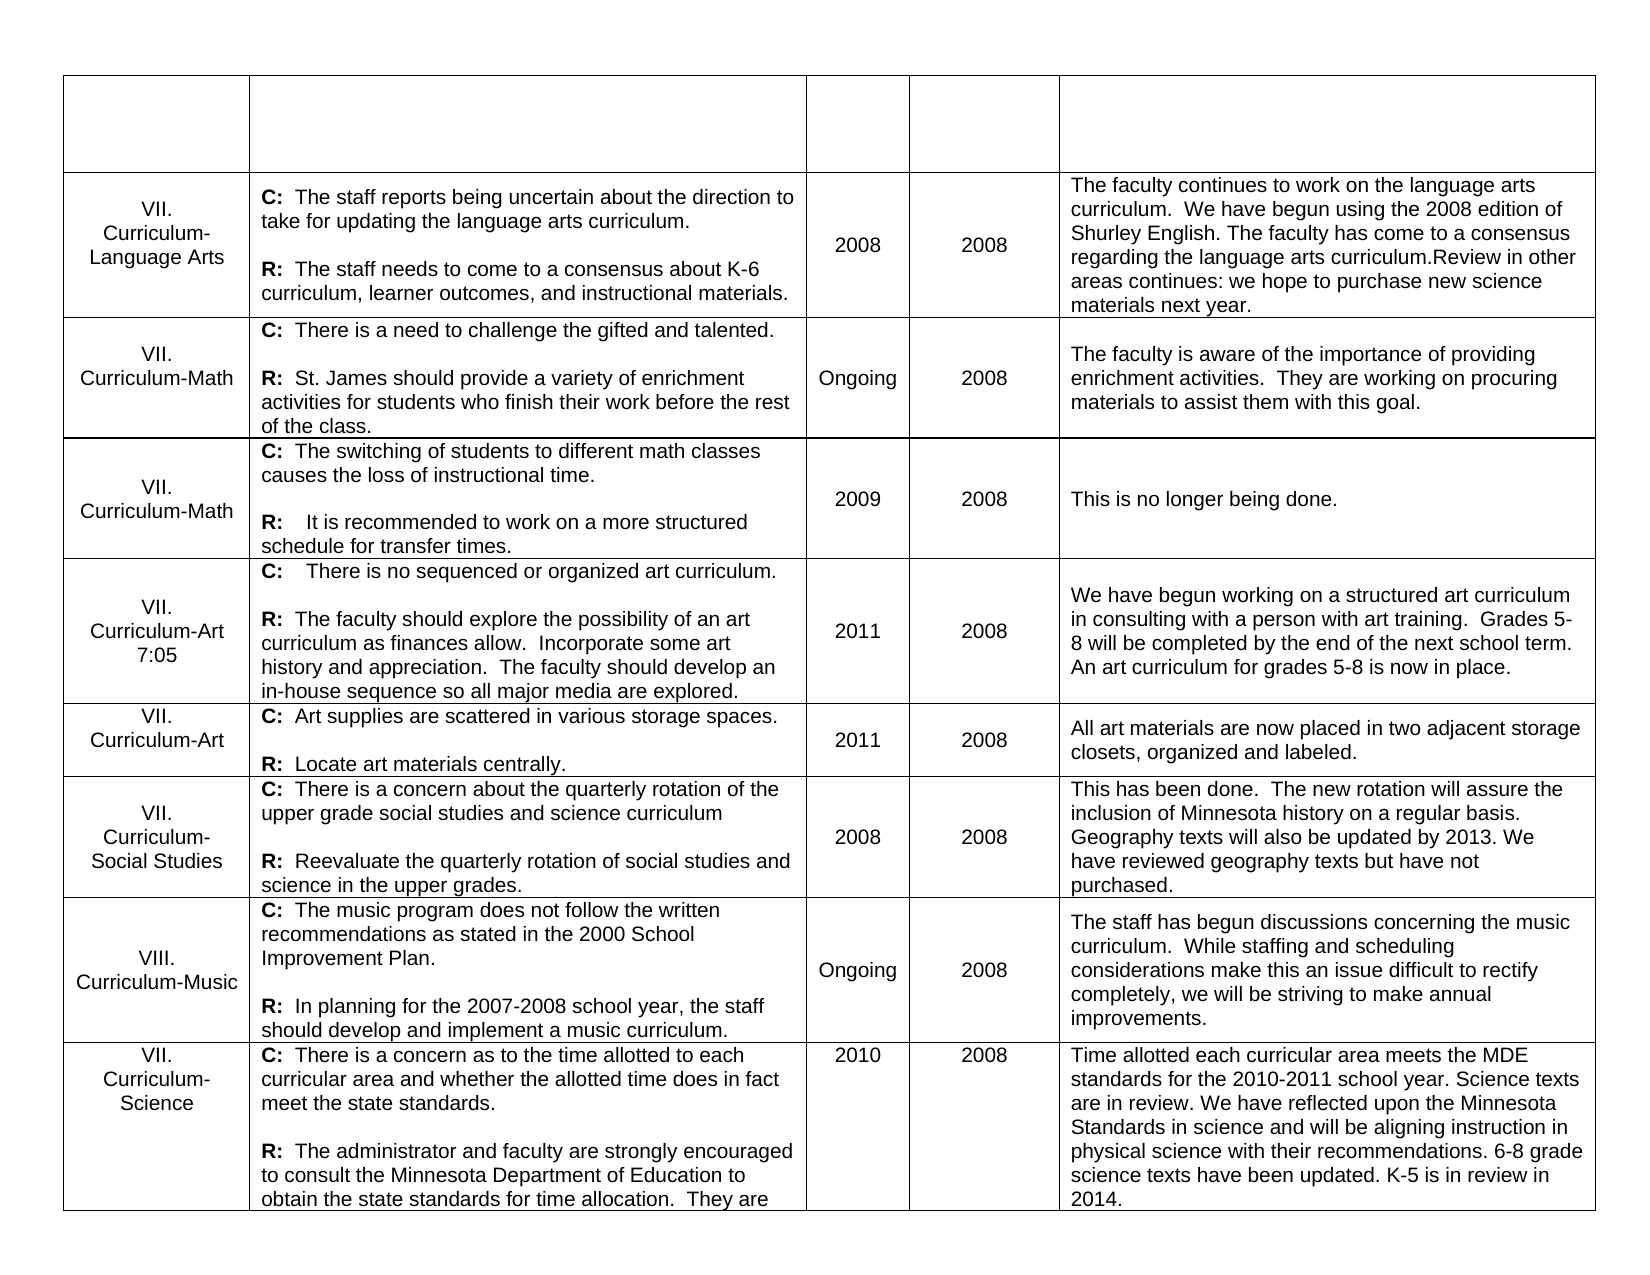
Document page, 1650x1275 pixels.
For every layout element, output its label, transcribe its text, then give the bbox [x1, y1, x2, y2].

table_cell 2011 [807, 559, 909, 703]
table_cell VII. Curriculum-Art [64, 704, 249, 776]
table_cell [1060, 76, 1595, 172]
table_cell 2008 [910, 173, 1059, 317]
table_cell 2008 [910, 559, 1059, 703]
table_cell C: There is a concern about the quarterly rotation of the upper grade social studies and science curriculum R: Reevaluate the quarterly rotation of social studies and science in the upper grades. [250, 777, 806, 897]
table_cell C: The switching of students to different math classes causes the loss of instructional time. R: It is recommended to work on a more structured schedule for transfer times. [250, 439, 806, 558]
table_cell VII. Curriculum-Math [64, 318, 249, 437]
table_cell 2010 [807, 1043, 909, 1210]
table_cell 2008 [910, 704, 1059, 776]
table_cell The faculty continues to work on the language arts curriculum. We have begun using the 2008 edition of Shurley English. The faculty has come to a consensus regarding the language arts curriculum.Review in other areas continues: we hope to purchase new science materials next year. [1060, 173, 1595, 317]
table_cell C: The staff reports being uncertain about the direction to take for updating the language arts curriculum. R: The staff needs to come to a consensus about K-6 curriculum, learner outcomes, and instructional materials. [250, 173, 806, 317]
table_cell 2008 [910, 318, 1059, 437]
table_cell Ongoing [807, 318, 909, 437]
table_cell [64, 76, 249, 172]
table_cell Ongoing [807, 898, 909, 1042]
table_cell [64, 1043, 249, 1210]
table_cell The faculty is aware of the importance of providing enrichment activities. They are working on procuring materials to assist them with this goal. [1060, 318, 1595, 437]
table_cell 2008 [910, 439, 1059, 558]
table_cell This is no longer being done. [1060, 439, 1595, 558]
table_cell C: There is a need to challenge the gifted and talented. R: St. James should provide a variety of enrichment activities for students who finish their work before the rest of the class. [250, 318, 806, 437]
table_cell C: The music program does not follow the written recommendations as stated in the 2000 School Improvement Plan. R: In planning for the 2007-2008 school year, the staff should develop and implement a music curriculum. [250, 898, 806, 1042]
table_cell 2008 [910, 898, 1059, 1042]
table_cell [910, 76, 1059, 172]
table_cell C: There is no sequenced or organized art curriculum. R: The faculty should explore the possibility of an art curriculum as finances allow. Incorporate some art history and appreciation. The faculty should develop an in-house sequence so all major media are explored. [250, 559, 806, 703]
table_cell 2008 [910, 777, 1059, 897]
table_cell 2008 [807, 173, 909, 317]
table_cell 2008 [807, 777, 909, 897]
table_cell 2009 [807, 439, 909, 558]
table_cell 2008 [910, 1043, 1059, 1210]
table_cell VII. Curriculum- Language Arts [64, 173, 249, 317]
table_cell We have begun working on a structured art curriculum in consulting with a person with art training. Grades 5-8 will be completed by the end of the next school term. An art curriculum for grades 5-8 is now in place. [1060, 559, 1595, 703]
table_cell VII. Curriculum-Math [64, 439, 249, 558]
table_cell C: Art supplies are scattered in various storage spaces. R: Locate art materials centrally. [250, 704, 806, 776]
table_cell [1060, 1043, 1595, 1210]
table_cell VIII. Curriculum-Music [64, 898, 249, 1042]
table_cell This has been done. The new rotation will assure the inclusion of Minnesota history on a regular basis. Geography texts will also be updated by 2013. We have reviewed geography texts but have not purchased. [1060, 777, 1595, 897]
table_cell All art materials are now placed in two adjacent storage closets, organized and labeled. [1060, 704, 1595, 776]
table_cell [807, 76, 909, 172]
table_cell The staff has begun discussions concerning the music curriculum. While staffing and scheduling considerations make this an issue difficult to rectify completely, we will be striving to make annual improvements. [1060, 898, 1595, 1042]
table_cell VII. Curriculum-Art 7:05 [64, 559, 249, 703]
table_cell 2011 [807, 704, 909, 776]
table_cell VII. Curriculum-Social Studies [64, 777, 249, 897]
table_cell [250, 76, 806, 172]
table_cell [250, 1043, 806, 1210]
